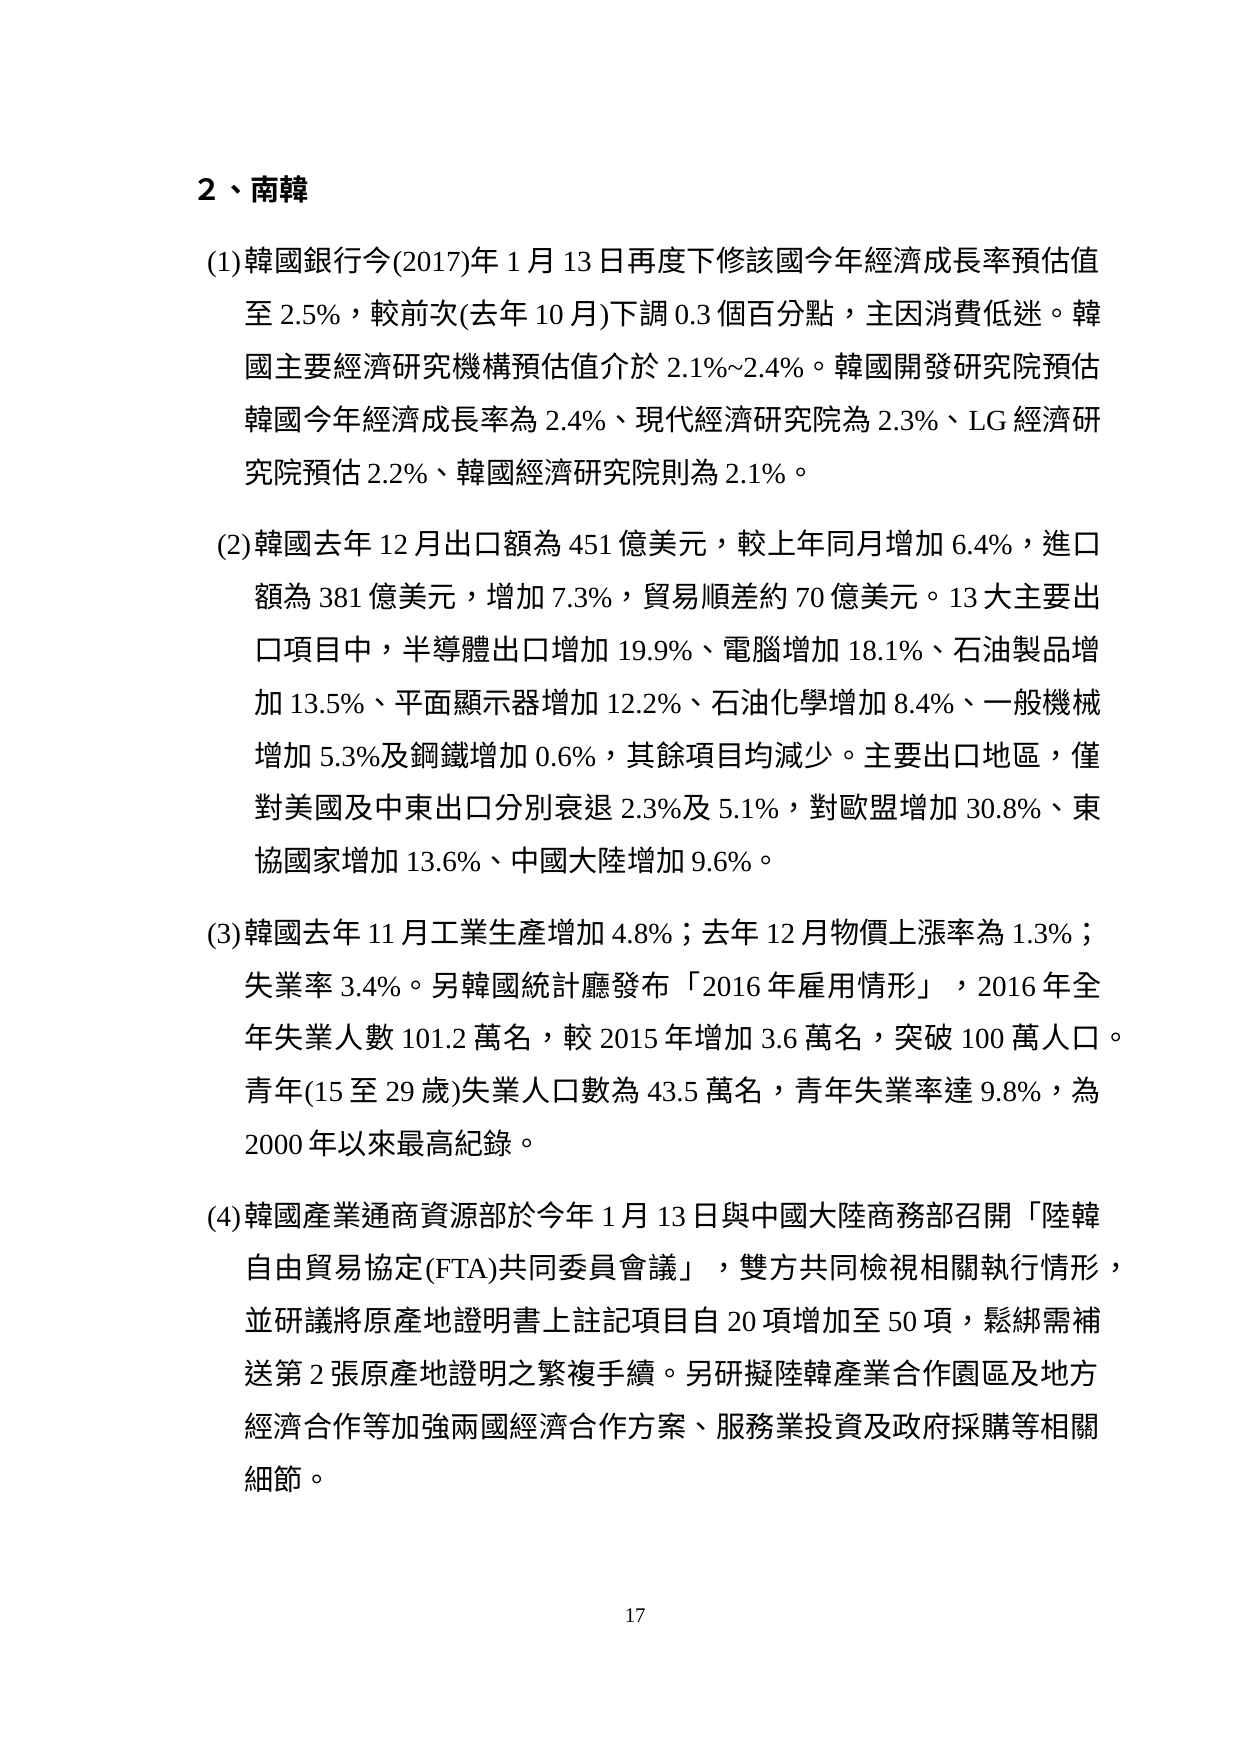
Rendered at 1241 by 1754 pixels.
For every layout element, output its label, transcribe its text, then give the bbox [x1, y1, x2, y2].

list 韓國去年12月出口額為451億美元，較上年同月增加6.4%，進口額為381億美元，增加7.3%，貿易順差約70億美元。13大主要出口項目中，半導體出口增加19.9%、電腦增加18.1%、石油製品增加13.5%、平面顯示器增加12.2%、石油化學增加8.4%、一般機械增加5.3%及鋼鐵增加0.6%，其餘項目均減少。主要出口地區，僅對美國及中東出口分別衰退2.3%及5.1%，對歐盟增加30.8%、東協國家增加13.6%、中國大陸增加9.6%。 [217, 521, 1102, 880]
text ２、南韓 [192, 166, 1093, 209]
list 韓國去年11月工業生產增加4.8%；去年12月物價上漲率為1.3%；失業率3.4%。另韓國統計廳發布「2016年雇用情形」，2016年全年失業人數101.2萬名，較2015年增加3.6萬名，突破100萬人口。青年(15至29歲)失業人口數為43.5萬名，青年失業率達9.8%，為2000年以來最高紀錄。 [207, 909, 1102, 1163]
list 韓國銀行今(2017)年1月13日再度下修該國今年經濟成長率預估值至2.5%，較前次(去年10月)下調0.3個百分點，主因消費低迷。韓國主要經濟研究機構預估值介於2.1%~2.4%。韓國開發研究院預估韓國今年經濟成長率為2.4%、現代經濟研究院為2.3%、LG經濟研究院預估2.2%、韓國經濟研究院則為2.1%。 [207, 238, 1102, 492]
list 韓國產業通商資源部於今年1月13日與中國大陸商務部召開「陸韓自由貿易協定(FTA)共同委員會議」，雙方共同檢視相關執行情形，並研議將原產地證明書上註記項目自20項增加至50項，鬆綁需補送第2張原產地證明之繁複手續。另研擬陸韓產業合作園區及地方經濟合作等加強兩國經濟合作方案、服務業投資及政府採購等相關細節。 [207, 1192, 1102, 1498]
